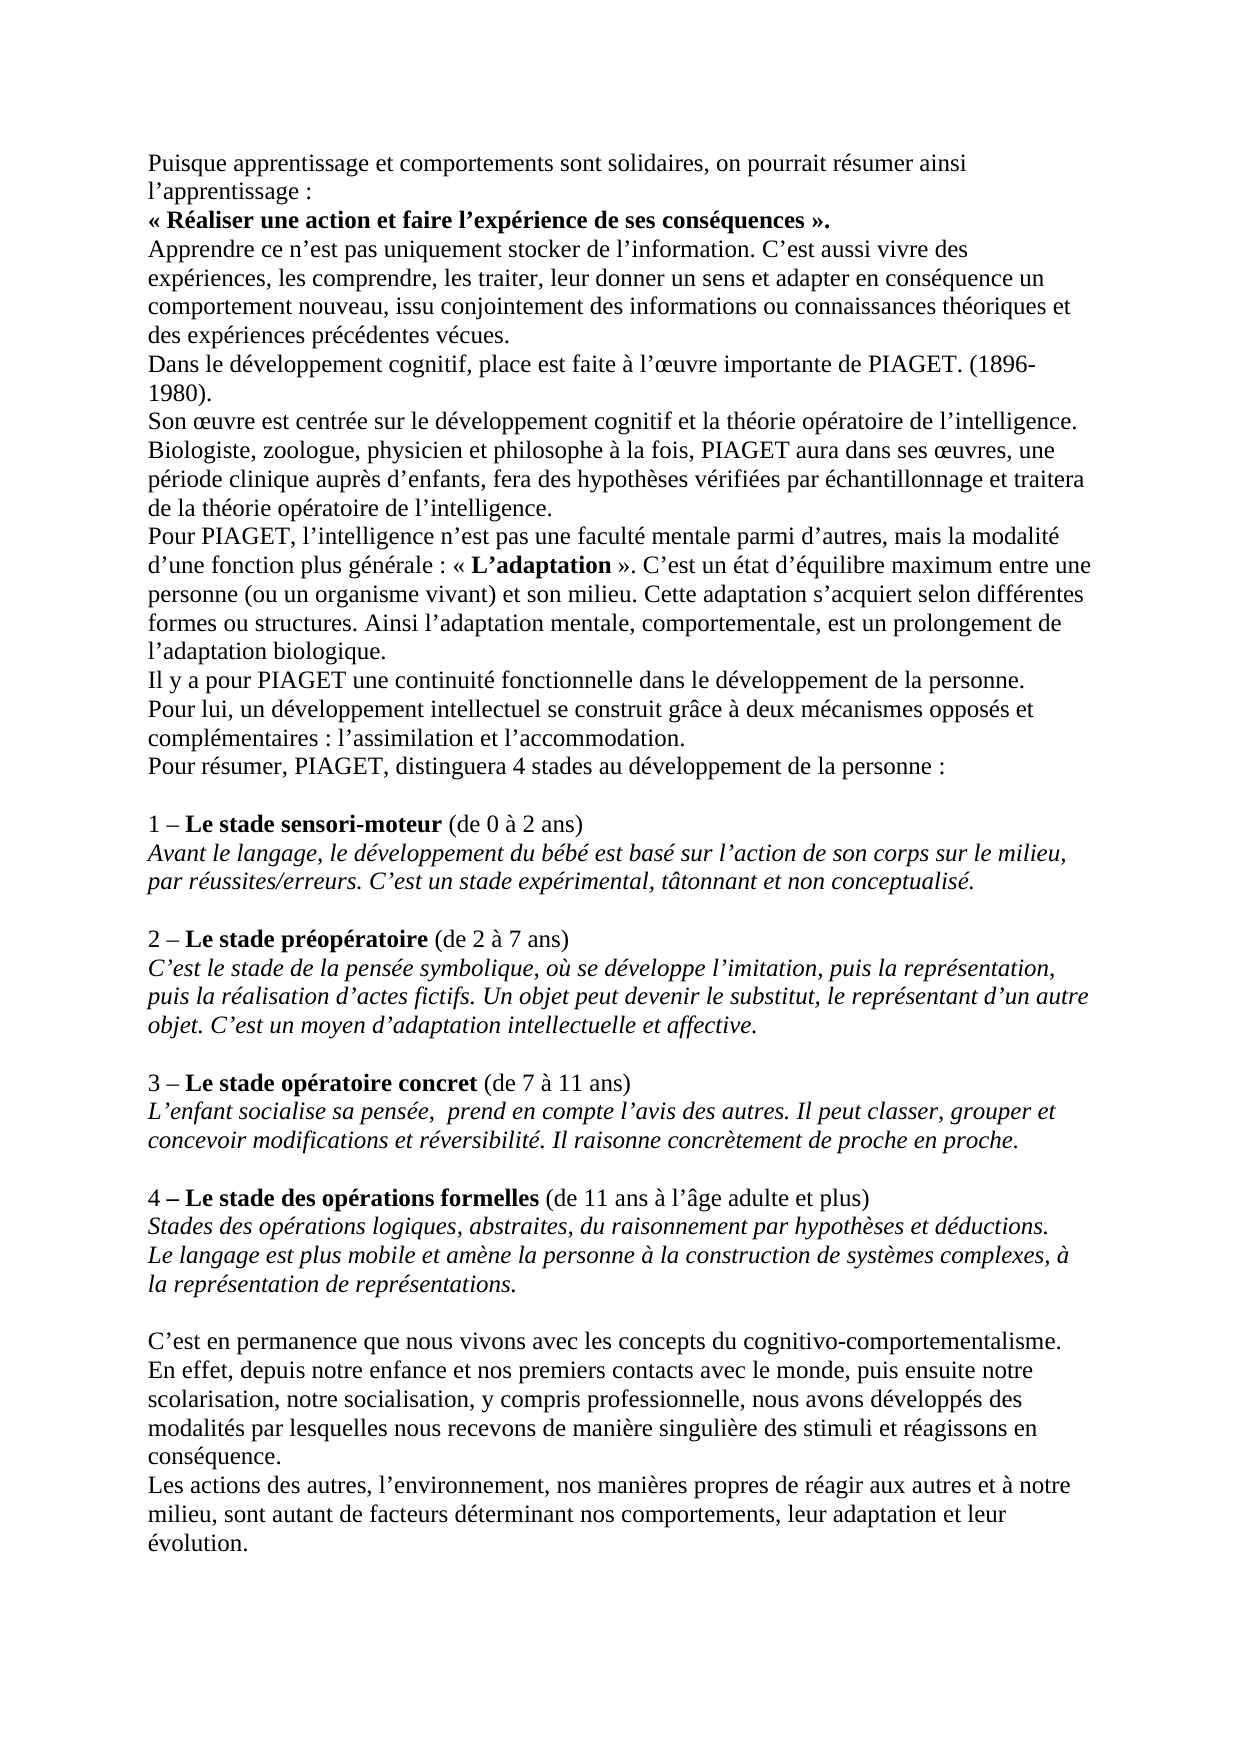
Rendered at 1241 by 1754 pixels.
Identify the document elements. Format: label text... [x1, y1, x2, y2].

text Dans le développement cognitif, place est faite à l’œuvre importante de PIAGET. (1896-1980). [148, 349, 1093, 406]
text En effet, depuis notre enfance et nos premiers contacts avec le monde, puis ensuite notre scolarisation, notre socialisation, y compris professionnelle, nous avons développés des modalités par lesquelles nous recevons de manière singulière des stimuli et réagissons en conséquence. [148, 1355, 1093, 1470]
text Pour résumer, PIAGET, distinguera 4 stades au développement de la personne : [148, 751, 1093, 780]
text L’enfant socialise sa pensée, prend en compte l’avis des autres. Il peut classer, grouper et concevoir modifications et réversibilité. Il raisonne concrètement de proche en proche. [148, 1096, 1093, 1154]
text « Réaliser une action et faire l’expérience de ses conséquences ». [148, 205, 1093, 234]
text Son œuvre est centrée sur le développement cognitif et la théorie opératoire de l’intelligence. [148, 406, 1093, 435]
text Stades des opérations logiques, abstraites, du raisonnement par hypothèses et déductions. [148, 1211, 1093, 1240]
text Apprendre ce n’est pas uniquement stocker de l’information. C’est aussi vivre des expériences, les comprendre, les traiter, leur donner un sens et adapter en conséquence un comportement nouveau, issu conjointement des informations ou connaissances théoriques et des expériences précédentes vécues. [148, 234, 1093, 349]
text 3 – Le stade opératoire concret (de 7 à 11 ans) [148, 1068, 1093, 1096]
text Biologiste, zoologue, physicien et philosophe à la fois, PIAGET aura dans ses œuvres, une période clinique auprès d’enfants, fera des hypothèses vérifiées par échantillonnage et traitera de la théorie opératoire de l’intelligence. [148, 435, 1093, 521]
text 1 – Le stade sensori-moteur (de 0 à 2 ans) [148, 809, 1093, 838]
text 4 – Le stade des opérations formelles (de 11 ans à l’âge adulte et plus) [148, 1183, 1093, 1211]
text Avant le langage, le développement du bébé est basé sur l’action de son corps sur le milieu, par réussites/erreurs. C’est un stade expérimental, tâtonnant et non conceptualisé. [148, 838, 1093, 895]
text Les actions des autres, l’environnement, nos manières propres de réagir aux autres et à notre milieu, sont autant de facteurs déterminant nos comportements, leur adaptation et leur évolution. [148, 1470, 1093, 1556]
text Pour lui, un développement intellectuel se construit grâce à deux mécanismes opposés et complémentaires : l’assimilation et l’accommodation. [148, 694, 1093, 751]
text C’est le stade de la pensée symbolique, où se développe l’imitation, puis la représentation, puis la réalisation d’actes fictifs. Un objet peut devenir le substitut, le représentant d’un autre objet. C’est un moyen d’adaptation intellectuelle et affective. [148, 953, 1093, 1039]
text Le langage est plus mobile et amène la personne à la construction de systèmes complexes, à la représentation de représentations. [148, 1240, 1093, 1298]
text 2 – Le stade préopératoire (de 2 à 7 ans) [148, 924, 1093, 953]
text Il y a pour PIAGET une continuité fonctionnelle dans le développement de la personne. [148, 665, 1093, 694]
text C’est en permanence que nous vivons avec les concepts du cognitivo-comportementalisme. [148, 1326, 1093, 1355]
text Pour PIAGET, l’intelligence n’est pas une faculté mentale parmi d’autres, mais la modalité d’une fonction plus générale : « L’adaptation ». C’est un état d’équilibre maximum entre une personne (ou un organisme vivant) et son milieu. Cette adaptation s’acquiert selon différentes formes ou structures. Ainsi l’adaptation mentale, comportementale, est un prolongement de l’adaptation biologique. [148, 521, 1093, 665]
text Puisque apprentissage et comportements sont solidaires, on pourrait résumer ainsi l’apprentissage : [148, 148, 1093, 205]
